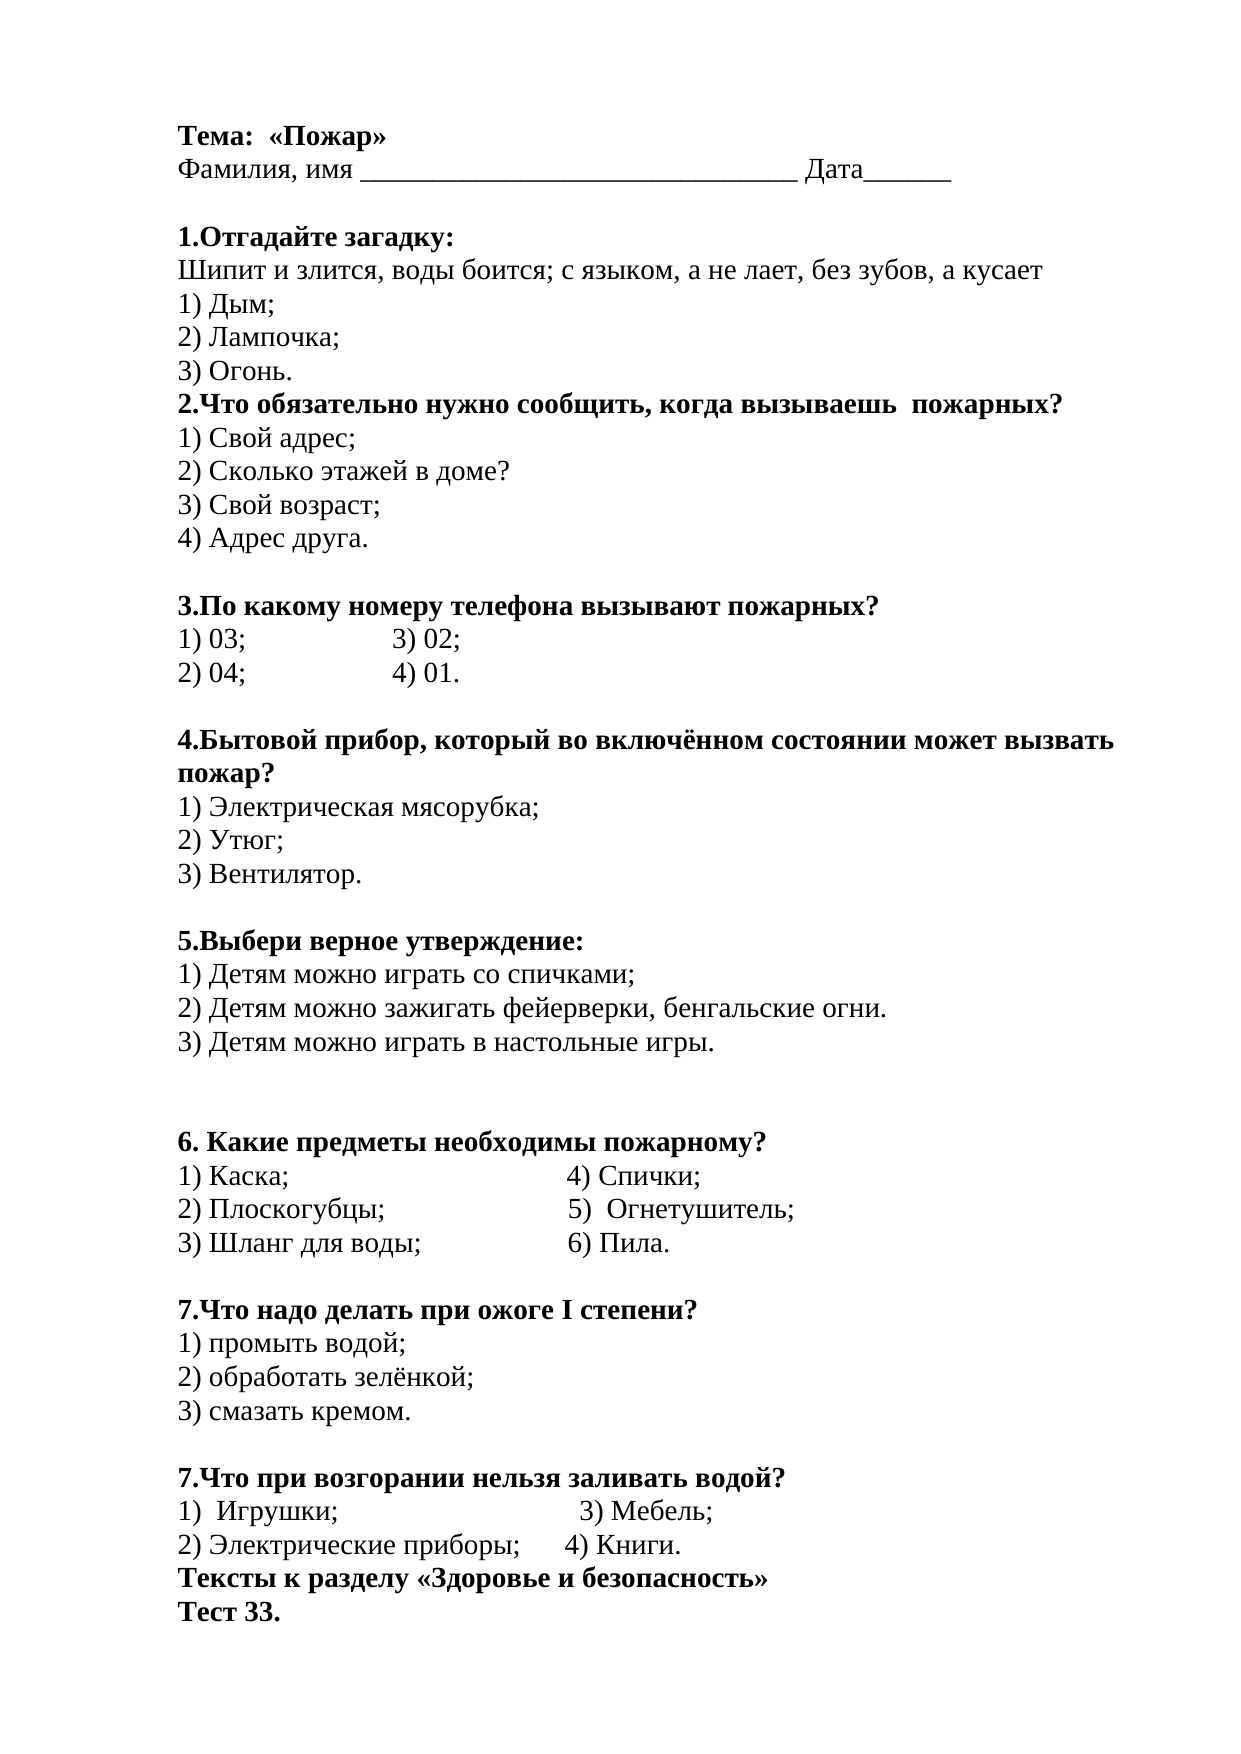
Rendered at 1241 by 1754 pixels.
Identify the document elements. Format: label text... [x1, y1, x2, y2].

text 7.Что надо делать при ожоге I степени? [177, 1292, 1152, 1326]
text 3) Шланг для воды; 6) Пила. [177, 1225, 1152, 1258]
text 3) Свой возраст; [177, 487, 1152, 521]
text 6. Какие предметы необходимы пожарному? [177, 1124, 1152, 1158]
text Фамилия, имя ______________________________ Дата______ [177, 152, 1152, 185]
text 4.Бытовой прибор, который во включённом состоянии может вызвать пожар? [177, 722, 1152, 789]
text 2) Утюг; [177, 822, 1152, 856]
text 3.По какому номеру телефона вызывают пожарных? [177, 588, 1152, 621]
text 2) Плоскогубцы; 5) Огнетушитель; [177, 1191, 1152, 1225]
text 1) Игрушки; 3) Мебель; [177, 1493, 1152, 1527]
text Тест 33. [177, 1594, 1152, 1627]
text Тексты к разделу «Здоровье и безопасность» [177, 1560, 1152, 1594]
text 2) Электрические приборы; 4) Книги. [177, 1527, 1152, 1560]
text 2) обработать зелёнкой; [177, 1359, 1152, 1393]
text 1) Свой адрес; [177, 420, 1152, 453]
text 1) 03; 3) 02; [177, 621, 1152, 655]
text 1) Каска; 4) Спички; [177, 1158, 1152, 1191]
text 2) Детям можно зажигать фейерверки, бенгальские огни. [177, 990, 1152, 1024]
text Шипит и злится, воды боится; с языком, а не лает, без зубов, а кусает [177, 252, 1152, 286]
text 3) смазать кремом. [177, 1393, 1152, 1426]
text 1.Отгадайте загадку: [177, 219, 1152, 252]
text 1) Электрическая мясорубка; [177, 789, 1152, 822]
text 1) промыть водой; [177, 1326, 1152, 1359]
text 2.Что обязательно нужно сообщить, когда вызываешь пожарных? [177, 386, 1152, 420]
text 2) 04; 4) 01. [177, 655, 1152, 688]
text 1) Детям можно играть со спичками; [177, 957, 1152, 990]
text 2) Лампочка; [177, 319, 1152, 353]
text 4) Адрес друга. [177, 521, 1152, 554]
text 7.Что при возгорании нельзя заливать водой? [177, 1460, 1152, 1493]
text 5.Выбери верное утверждение: [177, 923, 1152, 957]
text 3) Огонь. [177, 353, 1152, 386]
text 1) Дым; [177, 286, 1152, 319]
text 3) Детям можно играть в настольные игры. [177, 1024, 1152, 1057]
text 3) Вентилятор. [177, 856, 1152, 889]
text Тема: «Пожар» [177, 118, 1152, 152]
text 2) Сколько этажей в доме? [177, 453, 1152, 487]
